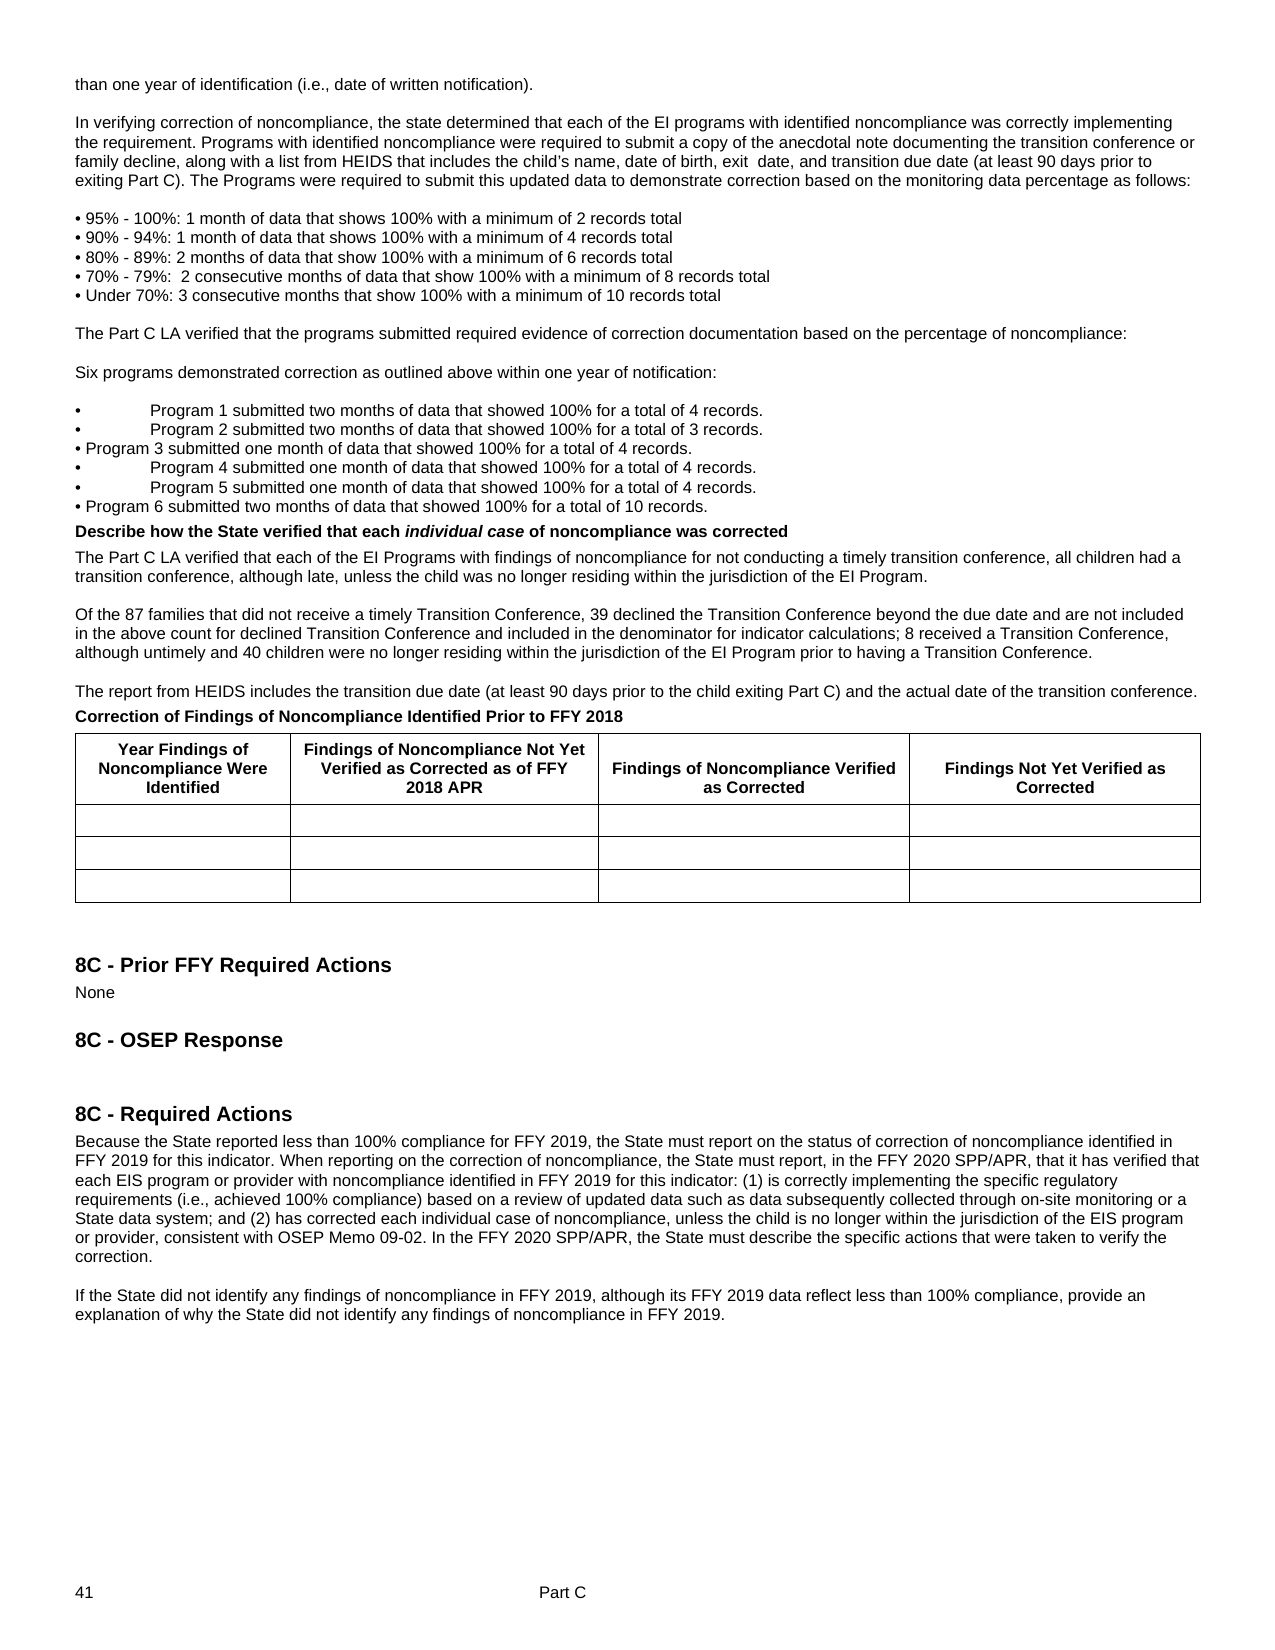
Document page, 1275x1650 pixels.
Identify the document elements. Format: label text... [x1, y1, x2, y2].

table_cell [599, 805, 909, 836]
table_header Findings of Noncompliance Verified as Corrected [599, 734, 909, 803]
table_cell [76, 870, 290, 902]
subtitle 8C - OSEP Response [75, 1027, 1200, 1051]
table_cell [76, 837, 290, 869]
table_header Findings Not Yet Verified as Corrected [910, 734, 1200, 803]
table_cell [291, 870, 598, 902]
text Describe how the State verified that each individual case of noncompliance was corrected [75, 522, 1200, 541]
text Correction of Findings of Noncompliance Identified Prior to FFY 2018 [75, 707, 1200, 726]
table_cell [599, 837, 909, 869]
text The Part C LA verified that each of the EI Programs with findings of noncompliance for not conducting a timely transition conference, all children had a transition conference, although late, unless the child was no longer residing within the jurisdiction of the EI Program. Of the 87 families that did not receive a timely Transition Conference, 39 declined the Transition Conference beyond the due date and are not included in the above count for declined Transition Conference and included in the denominator for indicator calculations; 8 received a Transition Conference, although untimely and 40 children were no longer residing within the jurisdiction of the EI Program prior to having a Transition Conference. The report from HEIDS includes the transition due date (at least 90 days prior to the child exiting Part C) and the actual date of the transition conference. [75, 547, 1200, 701]
table_cell [599, 870, 909, 902]
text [75, 75, 1200, 516]
text Because the State reported less than 100% compliance for FFY 2019, the State must report on the status of correction of noncompliance identified in FFY 2019 for this indicator. When reporting on the correction of noncompliance, the State must report, in the FFY 2020 SPP/APR, that it has verified that each EIS program or provider with noncompliance identified in FFY 2019 for this indicator: (1) is correctly implementing the specific regulatory requirements (i.e., achieved 100% compliance) based on a review of updated data such as data subsequently collected through on-site monitoring or a State data system; and (2) has corrected each individual case of noncompliance, unless the child is no longer within the jurisdiction of the EIS program or provider, consistent with OSEP Memo 09-02. In the FFY 2020 SPP/APR, the State must describe the specific actions that were taken to verify the correction. If the State did not identify any findings of noncompliance in FFY 2019, although its FFY 2019 data reflect less than 100% compliance, provide an explanation of why the State did not identify any findings of noncompliance in FFY 2019. [75, 1132, 1200, 1324]
subtitle 8C - Required Actions [75, 1102, 1200, 1126]
table_header Findings of Noncompliance Not Yet Verified as Corrected as of FFY 2018 APR [291, 734, 598, 803]
table_header Year Findings of Noncompliance Were Identified [76, 734, 290, 803]
table_cell [910, 837, 1200, 869]
table_cell [291, 837, 598, 869]
table_cell [291, 805, 598, 836]
text None [75, 983, 1200, 1002]
subtitle 8C - Prior FFY Required Actions [75, 953, 1200, 977]
table_cell [910, 805, 1200, 836]
table_cell [76, 805, 290, 836]
table_cell [910, 870, 1200, 902]
